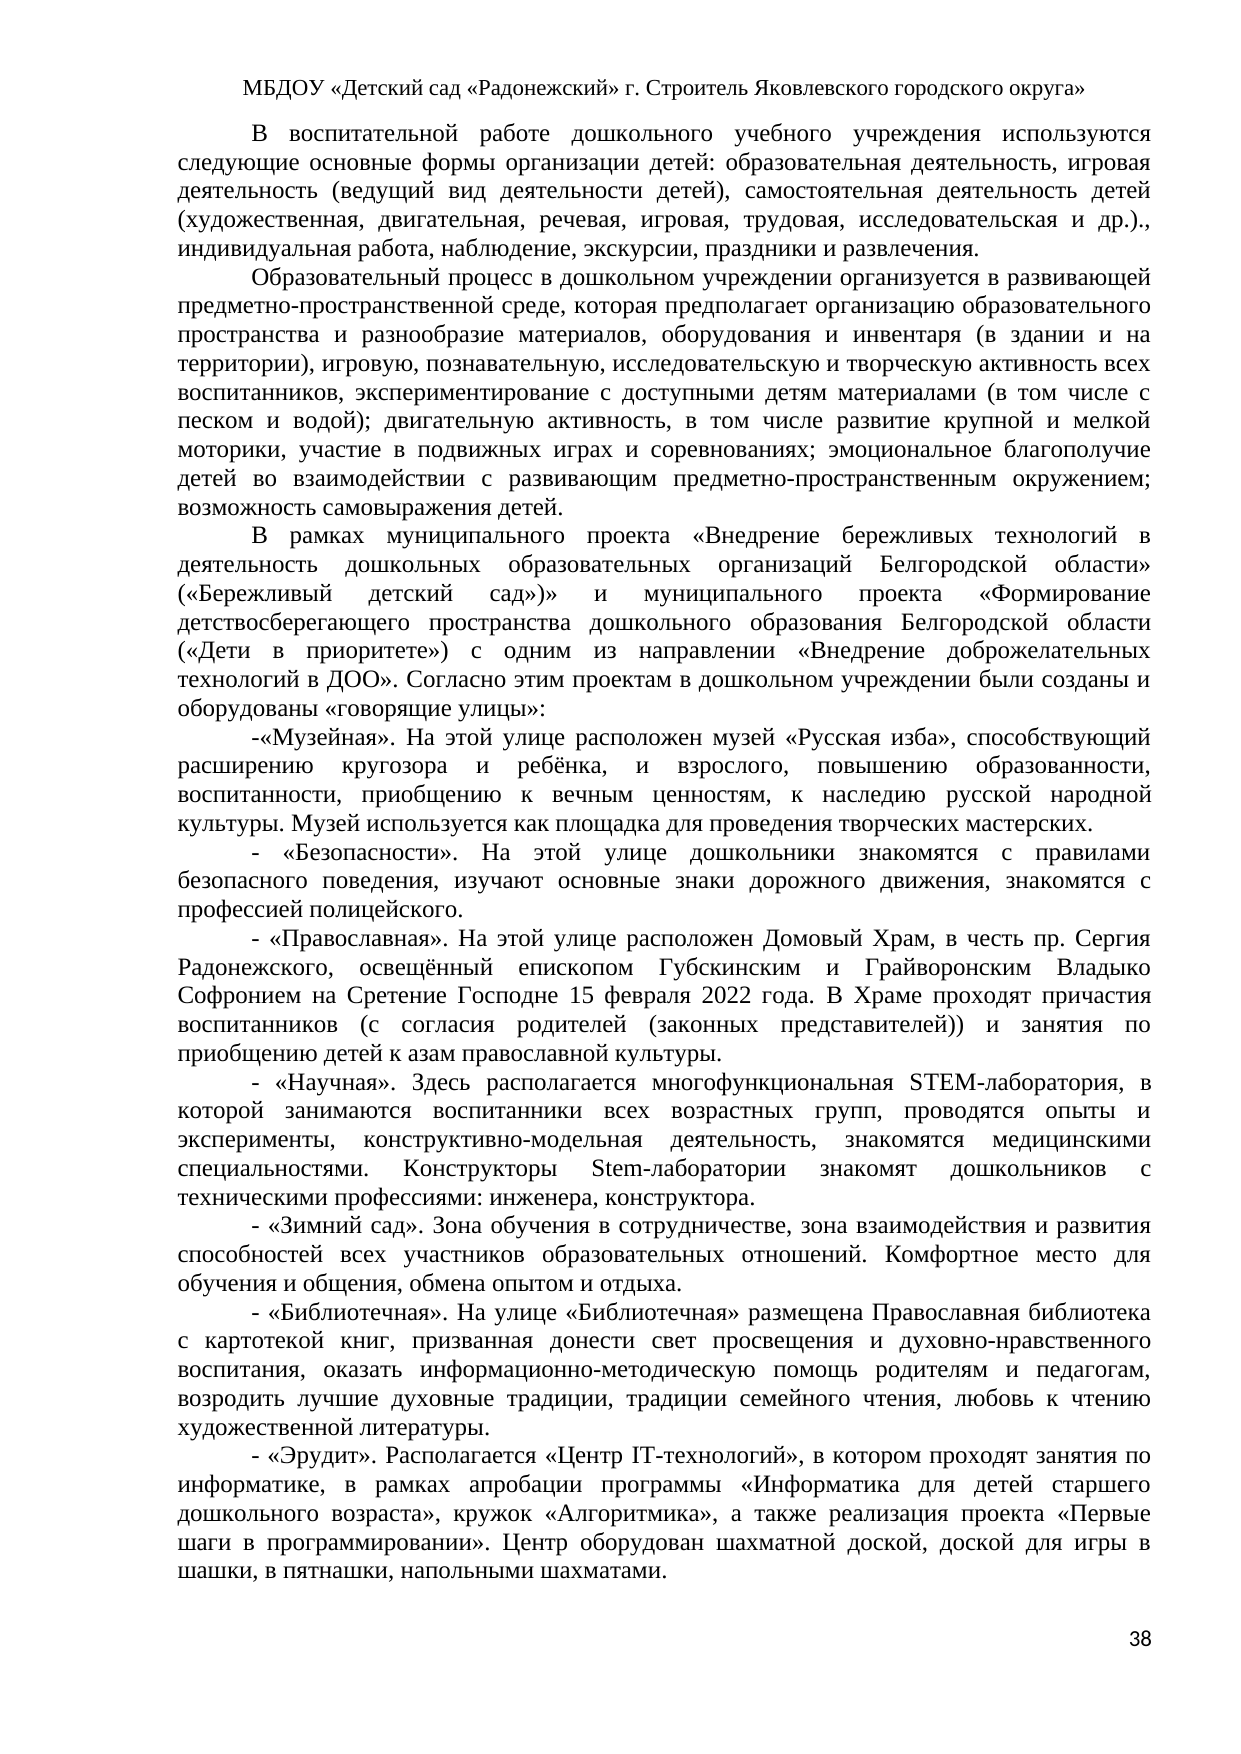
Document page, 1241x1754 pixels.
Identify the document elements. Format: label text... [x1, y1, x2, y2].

text - «Зимний сад». Зона обучения в сотрудничестве, зона взаимодействия и развития способностей всех участников образовательных отношений. Комфортное место для обучения и общения, обмена опытом и отдыха. [177, 1211, 1152, 1297]
text В рамках муниципального проекта «Внедрение бережливых технологий в деятельность дошкольных образовательных организаций Белгородской области» («Бережливый детский сад»)» и муниципального проекта «Формирование детствосберегающего пространства дошкольного образования Белгородской области («Дети в приоритете») с одним из направлении «Внедрение доброжелательных технологий в ДОО». Согласно этим проектам в дошкольном учреждении были созданы и оборудованы «говорящие улицы»: [177, 521, 1152, 722]
list -«Музейная». На этой улице расположен музей «Русская изба», способствующий расширению кругозора и ребёнка, и взрослого, повышению образованности, воспитанности, приобщению к вечным ценностям, к наследию русской народной культуры. Музей используется как площадка для проведения творческих мастерских. [177, 722, 1152, 837]
text Образовательный процесс в дошкольном учреждении организуется в развивающей предметно-пространственной среде, которая предполагает организацию образовательного пространства и разнообразие материалов, оборудования и инвентаря (в здании и на территории), игровую, познавательную, исследовательскую и творческую активность всех воспитанников, экспериментирование с доступными детям материалами (в том числе с песком и водой); двигательную активность, в том числе развитие крупной и мелкой моторики, участие в подвижных играх и соревнованиях; эмоциональное благополучие детей во взаимодействии с развивающим предметно-пространственным окружением; возможность самовыражения детей. [177, 262, 1152, 521]
text В воспитательной работе дошкольного учебного учреждения используются следующие основные формы организации детей: образовательная деятельность, игровая деятельность (ведущий вид деятельности детей), самостоятельная деятельность детей (художественная, двигательная, речевая, игровая, трудовая, исследовательская и др.)., индивидуальная работа, наблюдение, экскурсии, праздники и развлечения. [177, 118, 1152, 262]
text - «Безопасности». На этой улице дошкольники знакомятся с правилами безопасного поведения, изучают основные знаки дорожного движения, знакомятся с профессией полицейского. [177, 837, 1152, 923]
text - «Научная». Здесь располагается многофункциональная STEM-лаборатория, в которой занимаются воспитанники всех возрастных групп, проводятся опыты и эксперименты, конструктивно-модельная деятельность, знакомятся медицинскими специальностями. Конструкторы Stem-лаборатории знакомят дошкольников с техническими профессиями: инженера, конструктора. [177, 1067, 1152, 1211]
text - «Православная». На этой улице расположен Домовый Храм, в честь пр. Сергия Радонежского, освещённый епископом Губскинским и Грайворонским Владыко Софронием на Сретение Господне 15 февраля 2022 года. В Храме проходят причастия воспитанников (с согласия родителей (законных представителей)) и занятия по приобщению детей к азам православной культуры. [177, 923, 1152, 1067]
text - «Эрудит». Располагается «Центр IT-технологий», в котором проходят занятия по информатике, в рамках апробации программы «Информатика для детей старшего дошкольного возраста», кружок «Алгоритмика», а также реализация проекта «Первые шаги в программировании». Центр оборудован шахматной доской, доской для игры в шашки, в пятнашки, напольными шахматами. [177, 1441, 1152, 1584]
list - «Библиотечная». На улице «Библиотечная» размещена Православная библиотека с картотекой книг, призванная донести свет просвещения и духовно-нравственного воспитания, оказать информационно-методическую помощь родителям и педагогам, возродить лучшие духовные традиции, традиции семейного чтения, любовь к чтению художественной литературы. [177, 1297, 1152, 1441]
